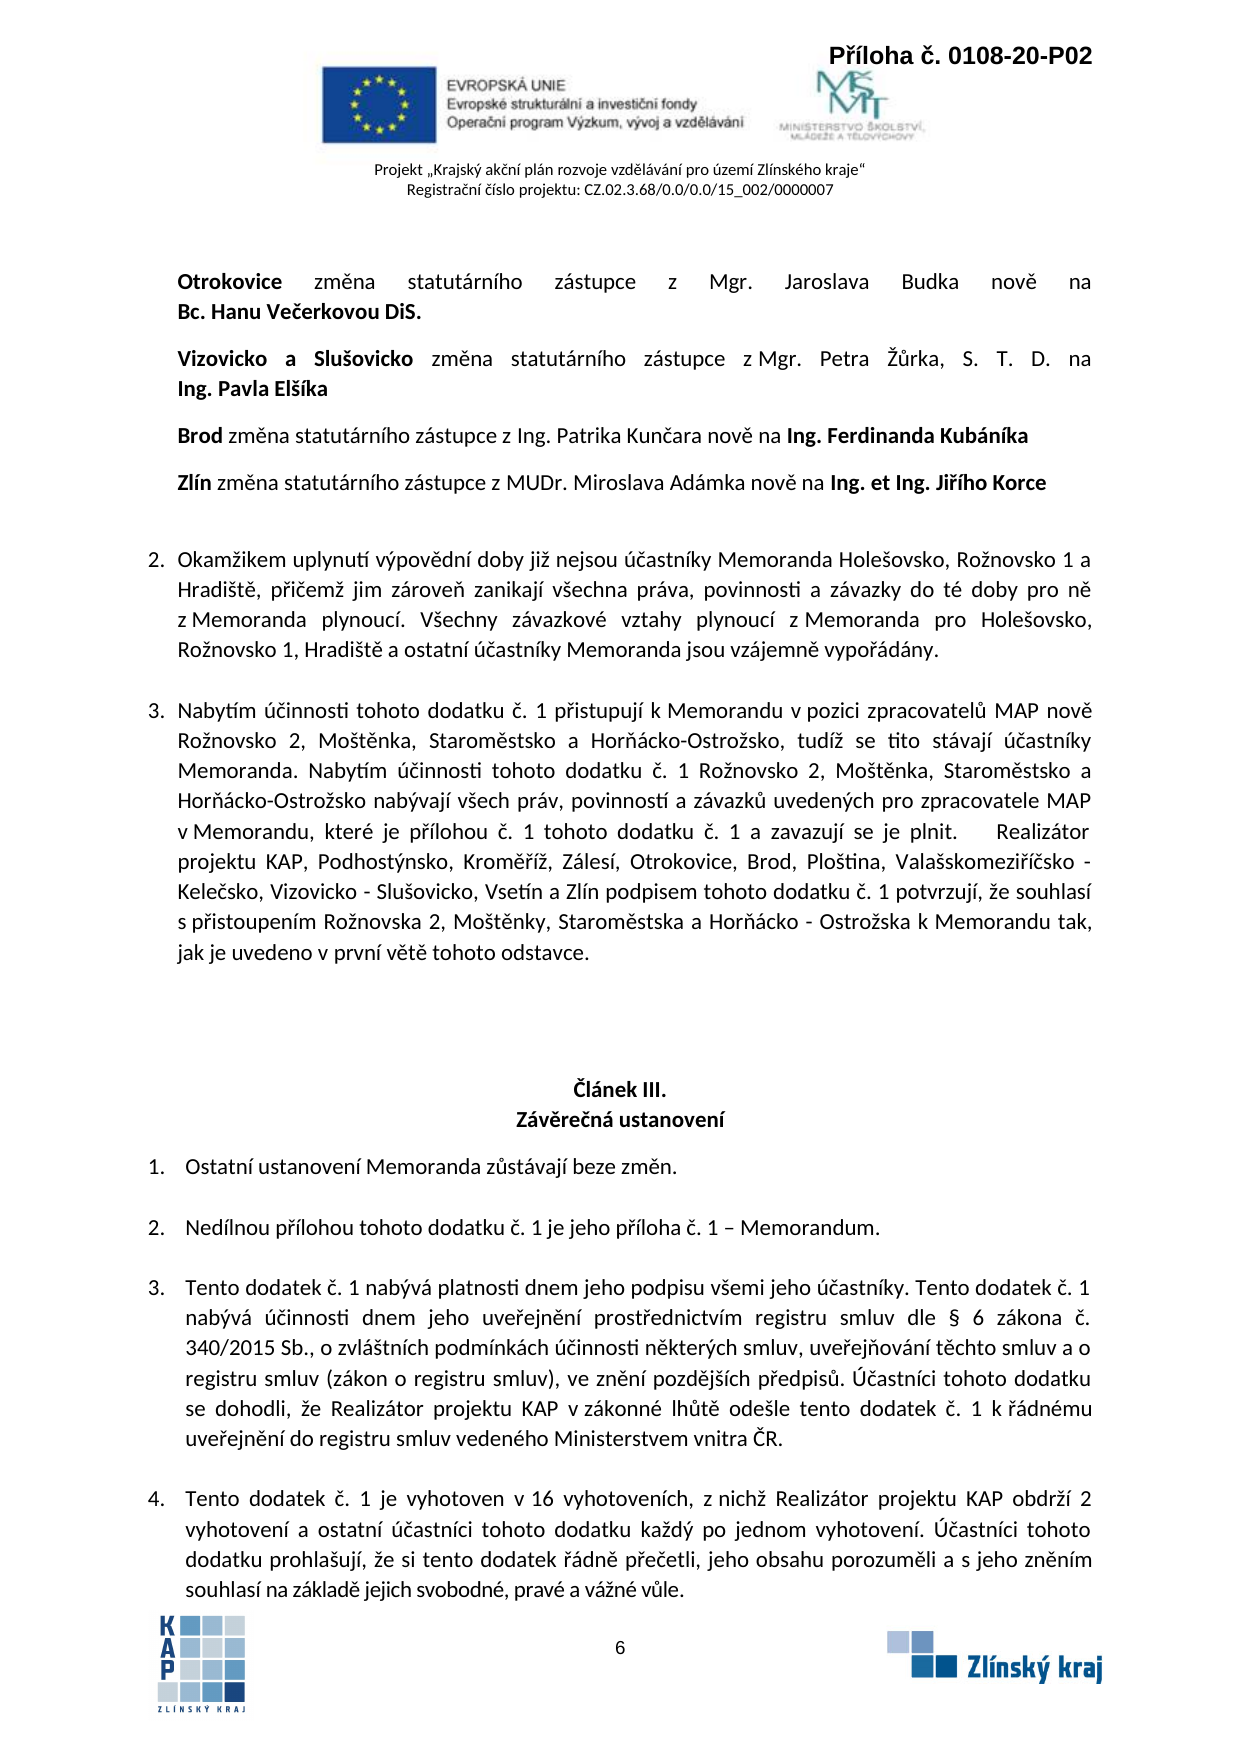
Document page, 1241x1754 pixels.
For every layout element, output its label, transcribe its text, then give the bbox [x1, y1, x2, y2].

text Vizovicko a Slušovicko změna statutárního zástupce z Mgr. Petra Žůrka, S. T. D. na Ing. Pavla Elšíka [177, 344, 1093, 402]
text Článek III. [148, 1075, 1093, 1103]
picture [147, 1610, 254, 1720]
list Okamžikem uplynutí výpovědní doby již nejsou účastníky Memoranda Holešovsko, Rožnovsko 1 a Hradiště, přičemž jim zároveň zanikají všechna práva, povinnosti a závazky do té doby pro ně z Memoranda plynoucí. Všechny závazkové vztahy plynoucí z Memoranda pro Holešovsko, Rožnovsko 1, Hradiště a ostatní účastníky Memoranda jsou vzájemně vypořádány. [148, 545, 1093, 664]
picture [867, 1612, 1117, 1688]
list Tento dodatek č. 1 nabývá platnosti dnem jeho podpisu všemi jeho účastníky. Tento dodatek č. 1 nabývá účinnosti dnem jeho uveřejnění prostřednictvím registru smluv dle § 6 zákona č. 340/2015 Sb., o zvláštních podmínkách účinnosti některých smluv, uveřejňování těchto smluv a o registru smluv (zákon o registru smluv), ve znění pozdějších předpisů. Účastníci tohoto dodatku se dohodli, že Realizátor projektu KAP v zákonné lhůtě odešle tento dodatek č. 1 k řádnému uveřejnění do registru smluv vedeného Ministerstvem vnitra ČR. [148, 1273, 1093, 1452]
text Závěrečná ustanovení [148, 1105, 1093, 1133]
list Tento dodatek č. 1 je vyhotoven v 16 vyhotoveních, z nichž Realizátor projektu KAP obdrží 2 vyhotovení a ostatní účastníci tohoto dodatku každý po jednom vyhotovení. Účastníci tohoto dodatku prohlašují, že si tento dodatek řádně přečetli, jeho obsahu porozuměli a s jeho zněním souhlasí na základě jejich svobodné, pravé a vážné vůle. [148, 1484, 1093, 1603]
picture [282, 30, 958, 181]
list Nedílnou přílohou tohoto dodatku č. 1 je jeho příloha č. 1 – Memorandum. [148, 1213, 1093, 1241]
text Otrokovice změna statutárního zástupce z Mgr. Jaroslava Budka nově na Bc. Hanu Večerkovou DiS. [177, 267, 1093, 325]
list Ostatní ustanovení Memoranda zůstávají beze změn. [148, 1152, 1093, 1180]
text Zlín změna statutárního zástupce z MUDr. Miroslava Adámka nově na Ing. et Ing. Jiřího Korce [148, 468, 1093, 496]
text Brod změna statutárního zástupce z Ing. Patrika Kunčara nově na Ing. Ferdinanda Kubáníka [148, 421, 1093, 449]
list Nabytím účinnosti tohoto dodatku č. 1 přistupují k Memorandu v pozici zpracovatelů MAP nově Rožnovsko 2, Moštěnka, Staroměstsko a Horňácko-Ostrožsko, tudíž se tito stávají účastníky Memoranda. Nabytím účinnosti tohoto dodatku č. 1 Rožnovsko 2, Moštěnka, Staroměstsko a Horňácko-Ostrožsko nabývají všech práv, povinností a závazků uvedených pro zpracovatele MAP v Memorandu, které je přílohou č. 1 tohoto dodatku č. 1 a zavazují se je plnit. Realizátor projektu KAP, Podhostýnsko, Kroměříž, Zálesí, Otrokovice, Brod, Ploština, Valašskomeziříčsko - Kelečsko, Vizovicko - Slušovicko, Vsetín a Zlín podpisem tohoto dodatku č. 1 potvrzují, že souhlasí s přistoupením Rožnovska 2, Moštěnky, Staroměstska a Horňácko - Ostrožska k Memorandu tak, jak je uvedeno v první větě tohoto odstavce. [148, 696, 1093, 966]
picture [952, 49, 957, 61]
